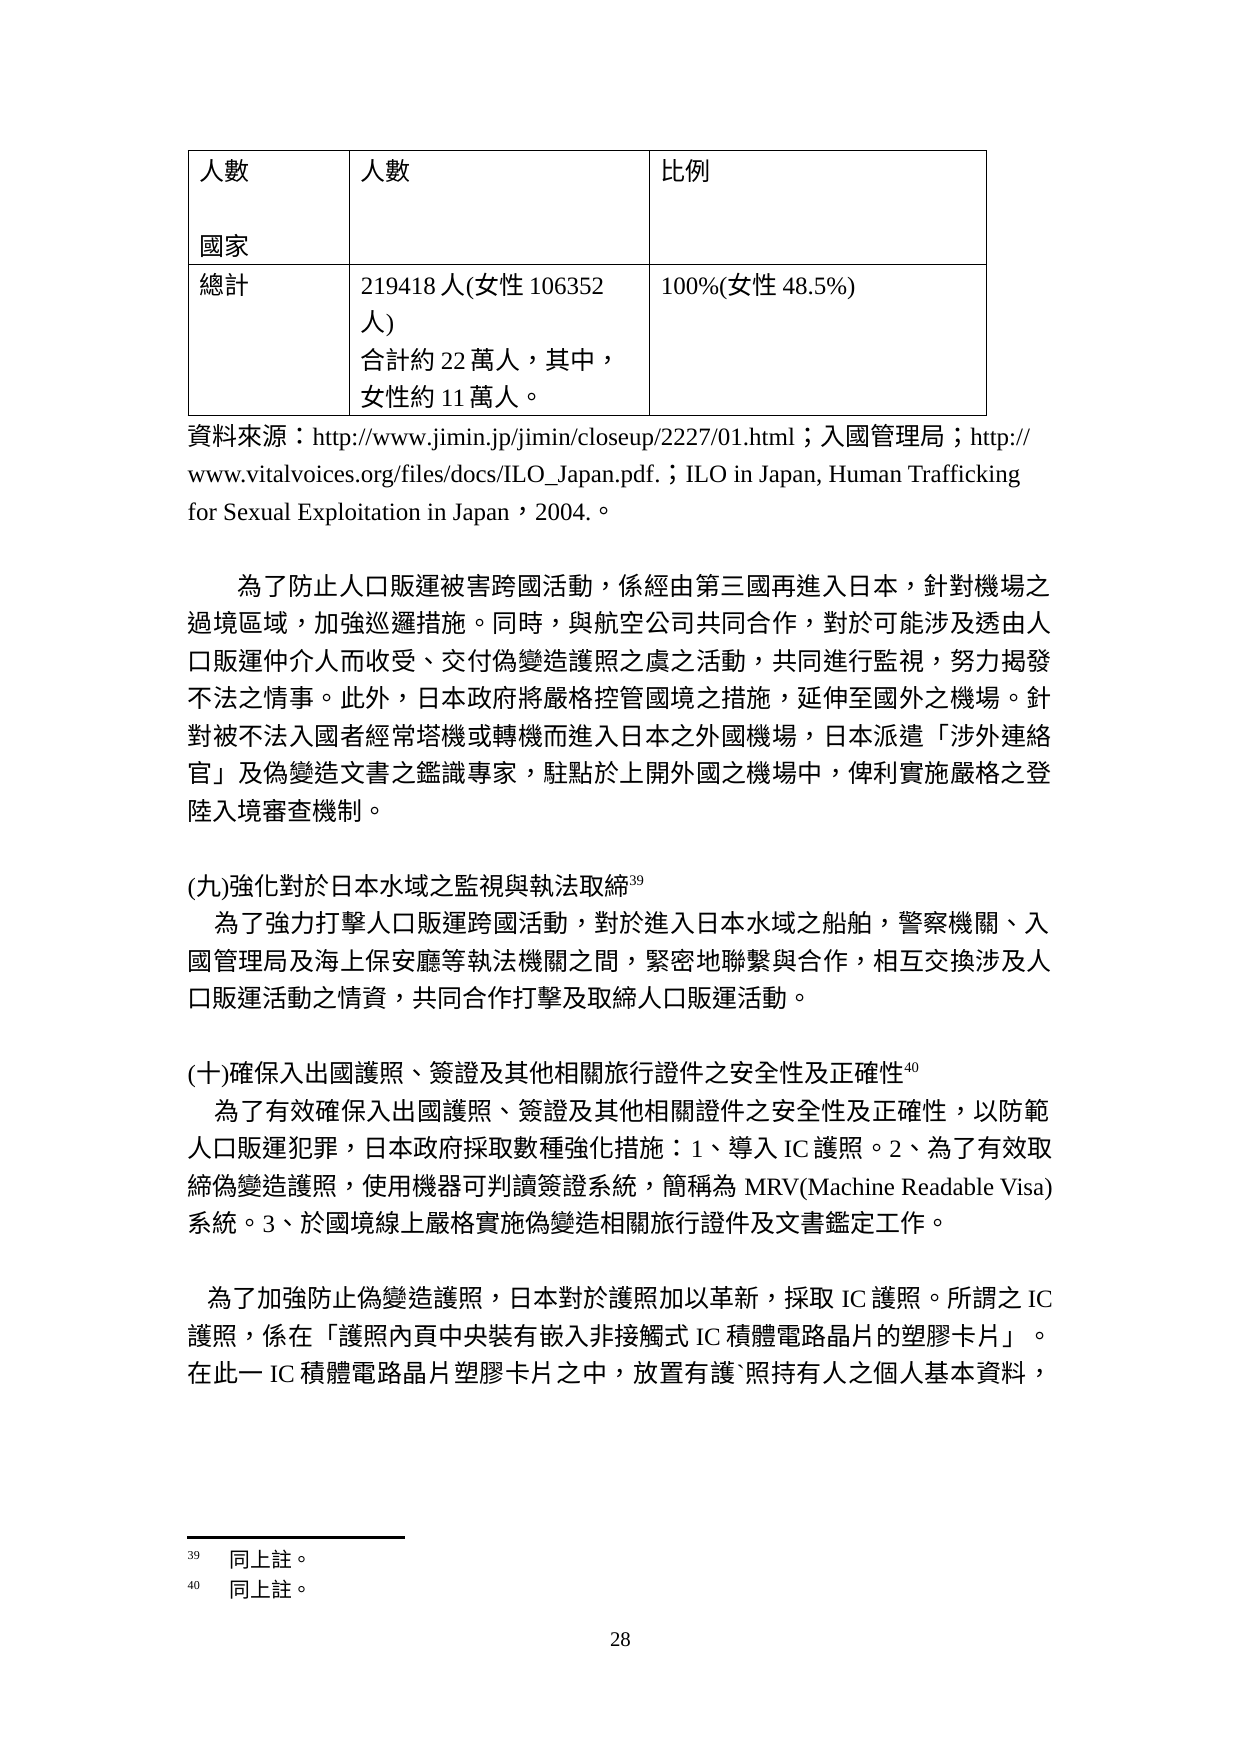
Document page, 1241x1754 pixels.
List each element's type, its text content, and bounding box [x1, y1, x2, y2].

text (十)確保入出國護照、簽證及其他相關旅行證件之安全性及正確性 [187, 1053, 1053, 1091]
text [187, 1278, 1053, 1391]
table_cell 219418人(女性106352人) 合計約22萬人，其中，女性約11萬人。 [350, 265, 649, 414]
table_cell 總計 [189, 265, 349, 414]
table_header 人數 國家 [189, 151, 349, 263]
table_header 人數 [350, 151, 649, 263]
text 為了有效確保入出國護照、簽證及其他相關證件之安全性及正確性，以防範人口販運犯罪，日本政府採取數種強化措施：1、導入IC護照。2、為了有效取締偽變造護照，使用機器可判讀簽證系統，簡稱為MRV(Machine Readable Visa)系統。3、於國境線上嚴格實施偽變造相關旅行證件及文書鑑定工作。 [187, 1091, 1053, 1241]
text 為了強力打擊人口販運跨國活動，對於進入日本水域之船舶，警察機關、入國管理局及海上保安廳等執法機關之間，緊密地聯繫與合作，相互交換涉及人口販運活動之情資，共同合作打擊及取締人口販運活動。 [187, 903, 1053, 1016]
text (九)強化對於日本水域之監視與執法取締 [187, 866, 1053, 903]
table_header 比例 [650, 151, 986, 263]
table_cell 100%(女性48.5%) [650, 265, 986, 414]
text 為了防止人口販運被害跨國活動，係經由第三國再進入日本，針對機場之過境區域，加強巡邏措施。同時，與航空公司共同合作，對於可能涉及透由人口販運仲介人而收受、交付偽變造護照之虞之活動，共同進行監視，努力揭發不法之情事。此外，日本政府將嚴格控管國境之措施，延伸至國外之機場。針對被不法入國者經常塔機或轉機而進入日本之外國機場，日本派遣「涉外連絡官」及偽變造文書之鑑識專家，駐點於上開外國之機場中，俾利實施嚴格之登陸入境審查機制。 [187, 566, 1053, 828]
text 資料來源：http://www.jimin.jp/jimin/closeup/2227/01.html；入國管理局；http://www.vitalvoices.org/files/docs/ILO_Japan.pdf.；ILO in Japan, Human Trafficking for Sexual Exploitation in Japan，2004.。 [187, 416, 1053, 528]
